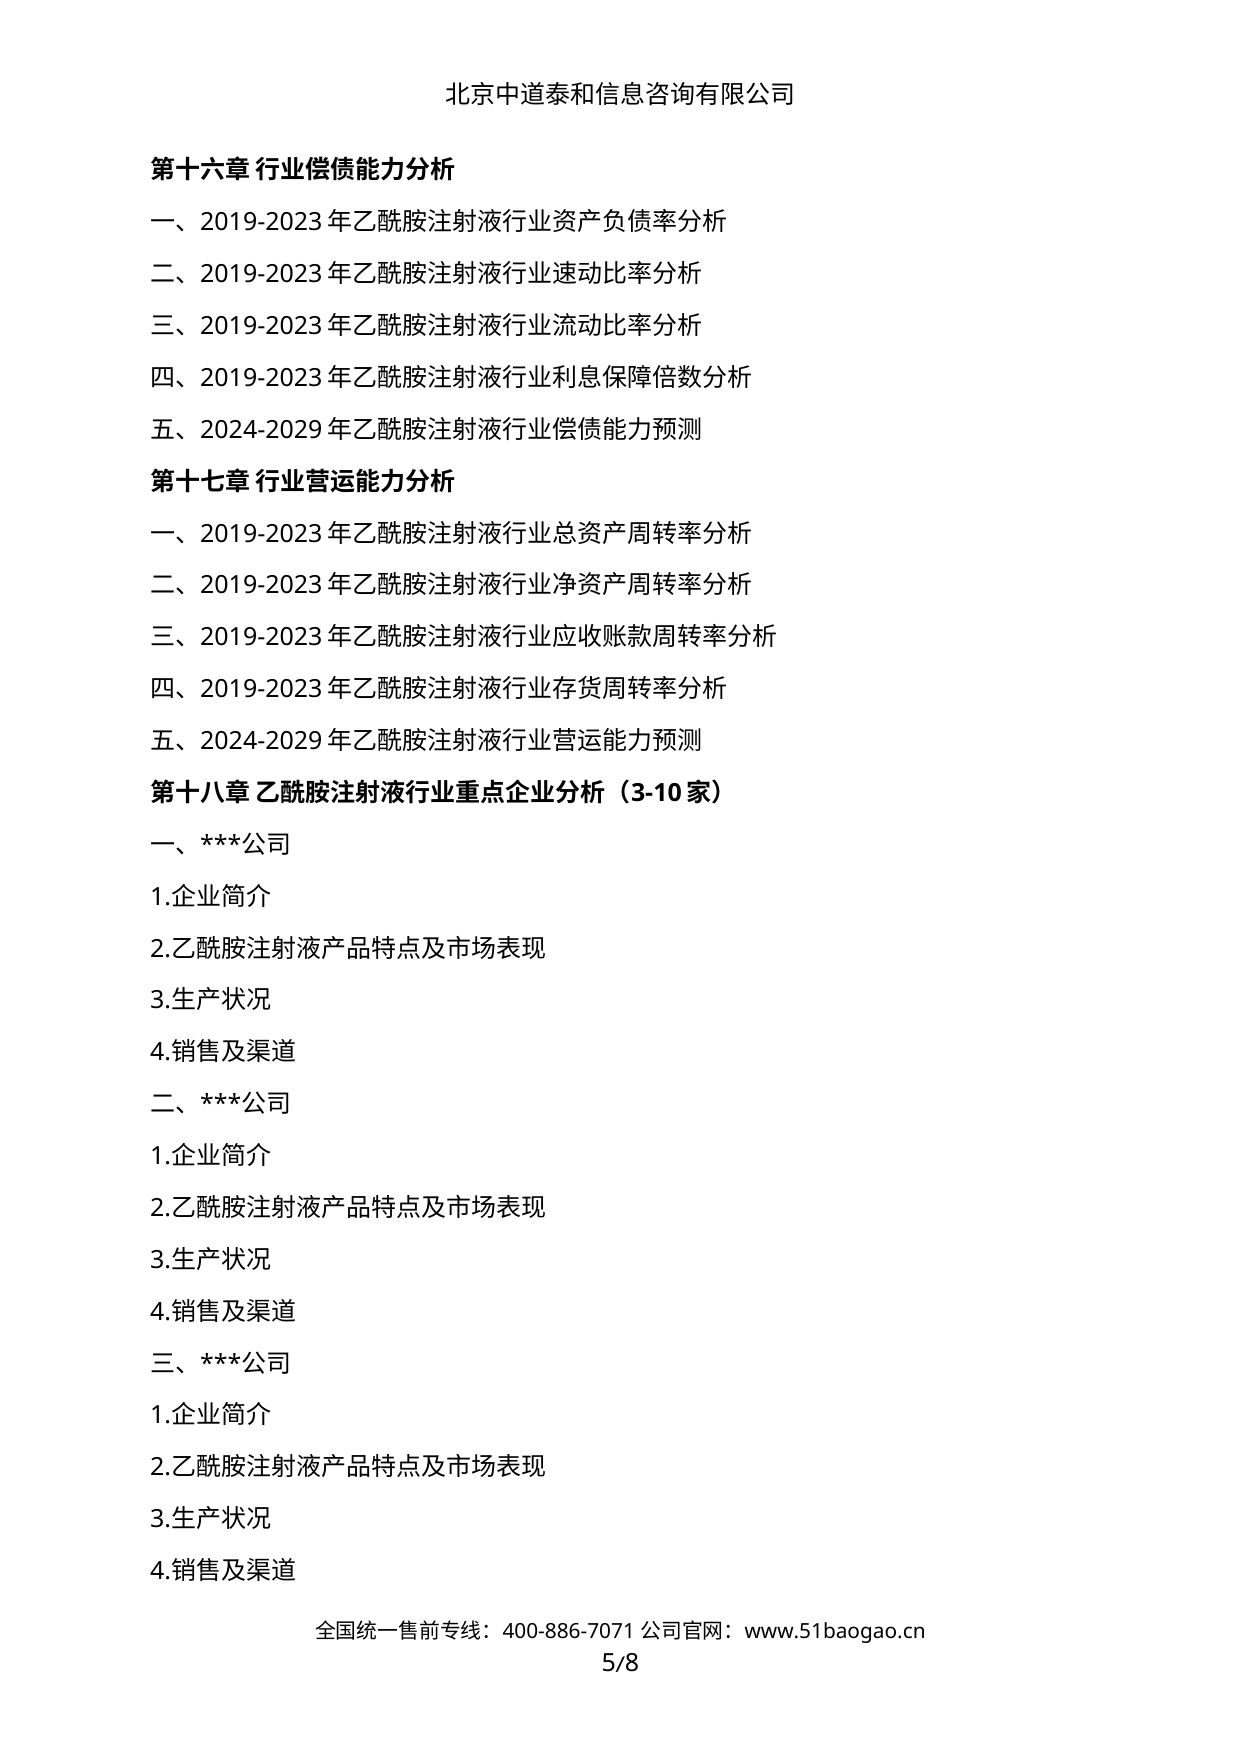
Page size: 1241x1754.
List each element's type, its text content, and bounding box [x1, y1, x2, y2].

text 2.乙酰胺注射液产品特点及市场表现 [150, 928, 1090, 964]
text 1.企业简介 [150, 1395, 1090, 1431]
text 3.生产状况 [150, 980, 1090, 1016]
text 1.企业简介 [150, 1136, 1090, 1172]
text 二、2019-2023年乙酰胺注射液行业速动比率分析 [150, 254, 1090, 290]
text 一、***公司 [150, 824, 1090, 861]
text 一、2019-2023年乙酰胺注射液行业资产负债率分析 [150, 202, 1090, 238]
text 3.生产状况 [150, 1499, 1090, 1535]
text 五、2024-2029年乙酰胺注射液行业偿债能力预测 [150, 409, 1090, 446]
text 三、2019-2023年乙酰胺注射液行业流动比率分析 [150, 306, 1090, 342]
text 二、2019-2023年乙酰胺注射液行业净资产周转率分析 [150, 565, 1090, 601]
text 第十七章 行业营运能力分析 [150, 461, 1090, 497]
text 四、2019-2023年乙酰胺注射液行业存货周转率分析 [150, 669, 1090, 705]
text 第十六章 行业偿债能力分析 [150, 150, 1090, 186]
text 四、2019-2023年乙酰胺注射液行业利息保障倍数分析 [150, 357, 1090, 394]
text 二、***公司 [150, 1084, 1090, 1120]
text 第十八章 乙酰胺注射液行业重点企业分析（3-10家） [150, 772, 1090, 809]
text 五、2024-2029年乙酰胺注射液行业营运能力预测 [150, 721, 1090, 757]
text 一、2019-2023年乙酰胺注射液行业总资产周转率分析 [150, 513, 1090, 549]
text 2.乙酰胺注射液产品特点及市场表现 [150, 1187, 1090, 1224]
text 3.生产状况 [150, 1239, 1090, 1276]
text 4.销售及渠道 [150, 1032, 1090, 1068]
text 三、2019-2023年乙酰胺注射液行业应收账款周转率分析 [150, 617, 1090, 653]
text 2.乙酰胺注射液产品特点及市场表现 [150, 1447, 1090, 1483]
text 三、***公司 [150, 1343, 1090, 1379]
text 1.企业简介 [150, 876, 1090, 912]
text 4.销售及渠道 [150, 1551, 1090, 1587]
text 4.销售及渠道 [150, 1291, 1090, 1327]
